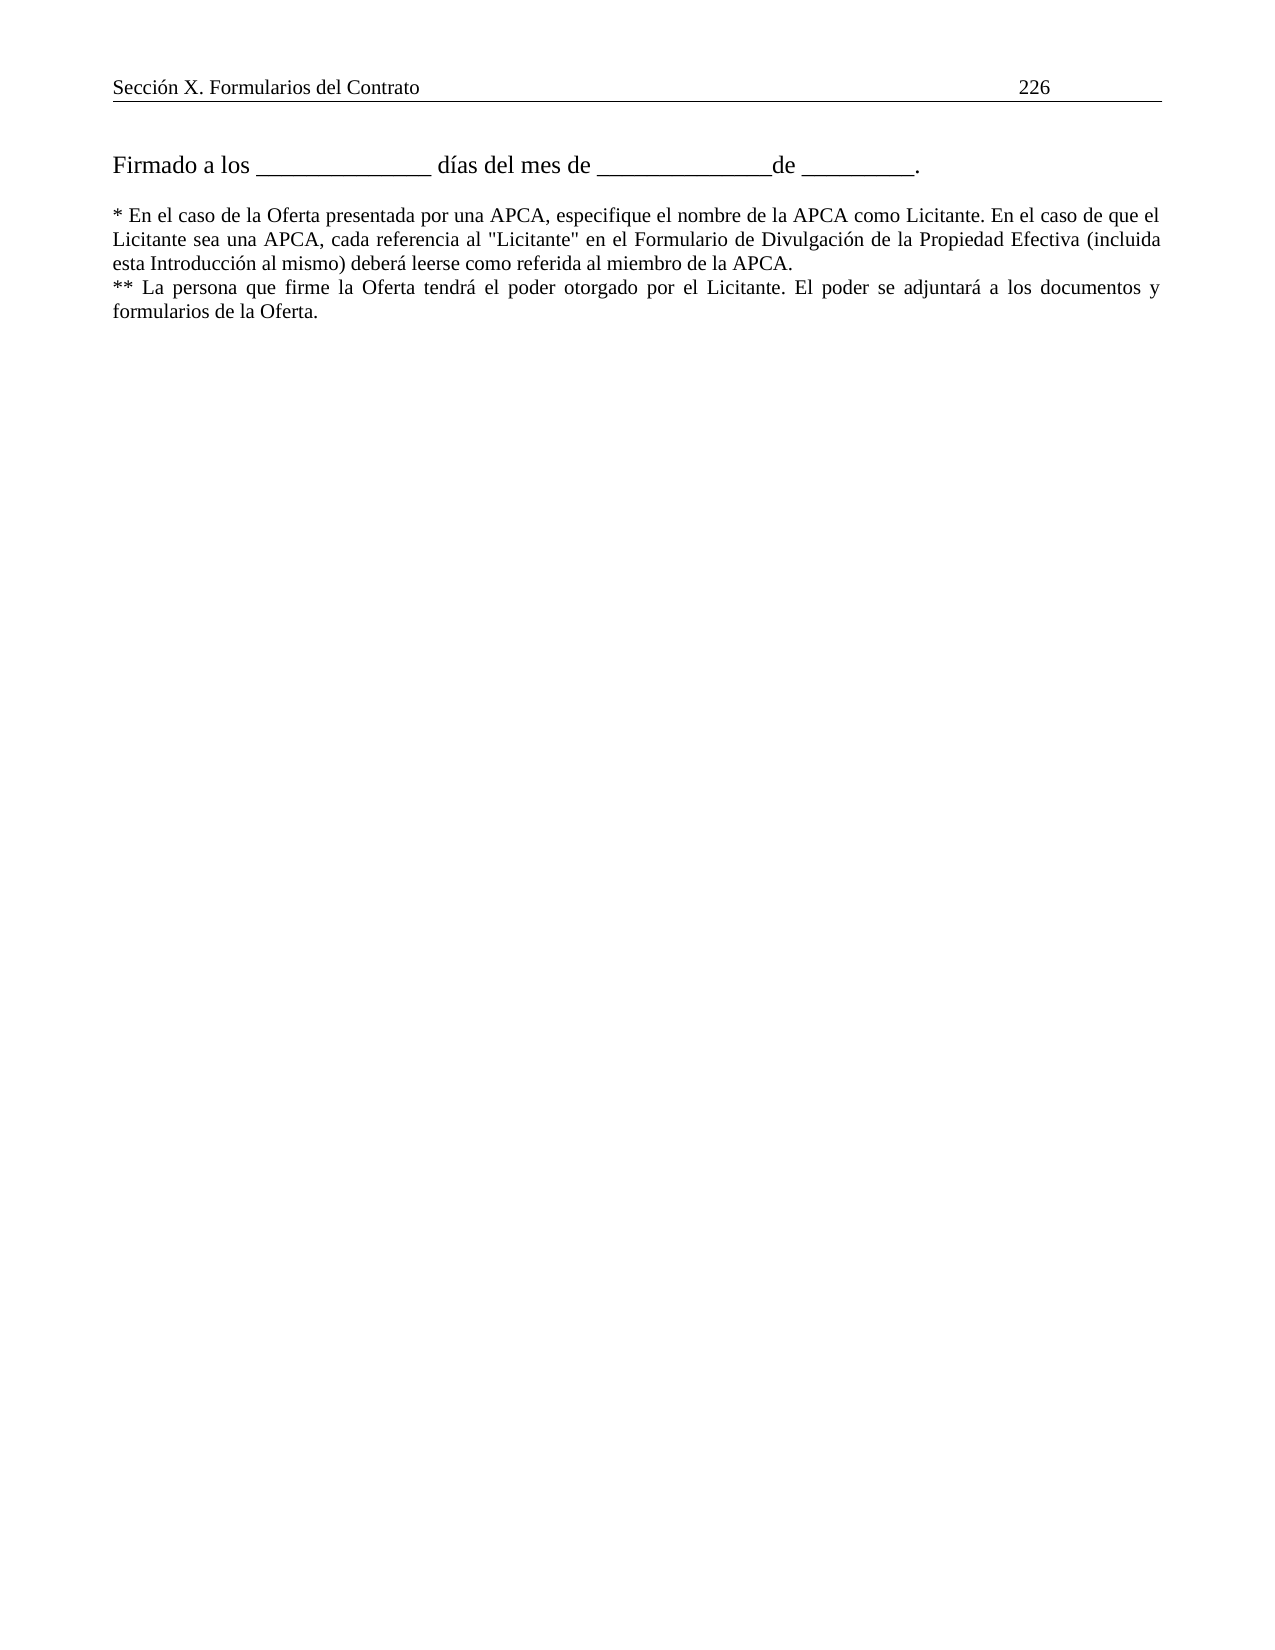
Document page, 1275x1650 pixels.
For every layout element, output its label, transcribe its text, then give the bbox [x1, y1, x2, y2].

text ** La persona que firme la Oferta tendrá el poder otorgado por el Licitante. El poder se adjuntará a los documentos y formularios de la Oferta. [112, 275, 1162, 323]
text Firmado a los ______________ días del mes de ______________de _________. [112, 150, 1162, 179]
text * En el caso de la Oferta presentada por una APCA, especifique el nombre de la APCA como Licitante. En el caso de que el Licitante sea una APCA, cada referencia al "Licitante" en el Formulario de Divulgación de la Propiedad Efectiva (incluida esta Introducción al mismo) deberá leerse como referida al miembro de la APCA. [112, 203, 1162, 275]
